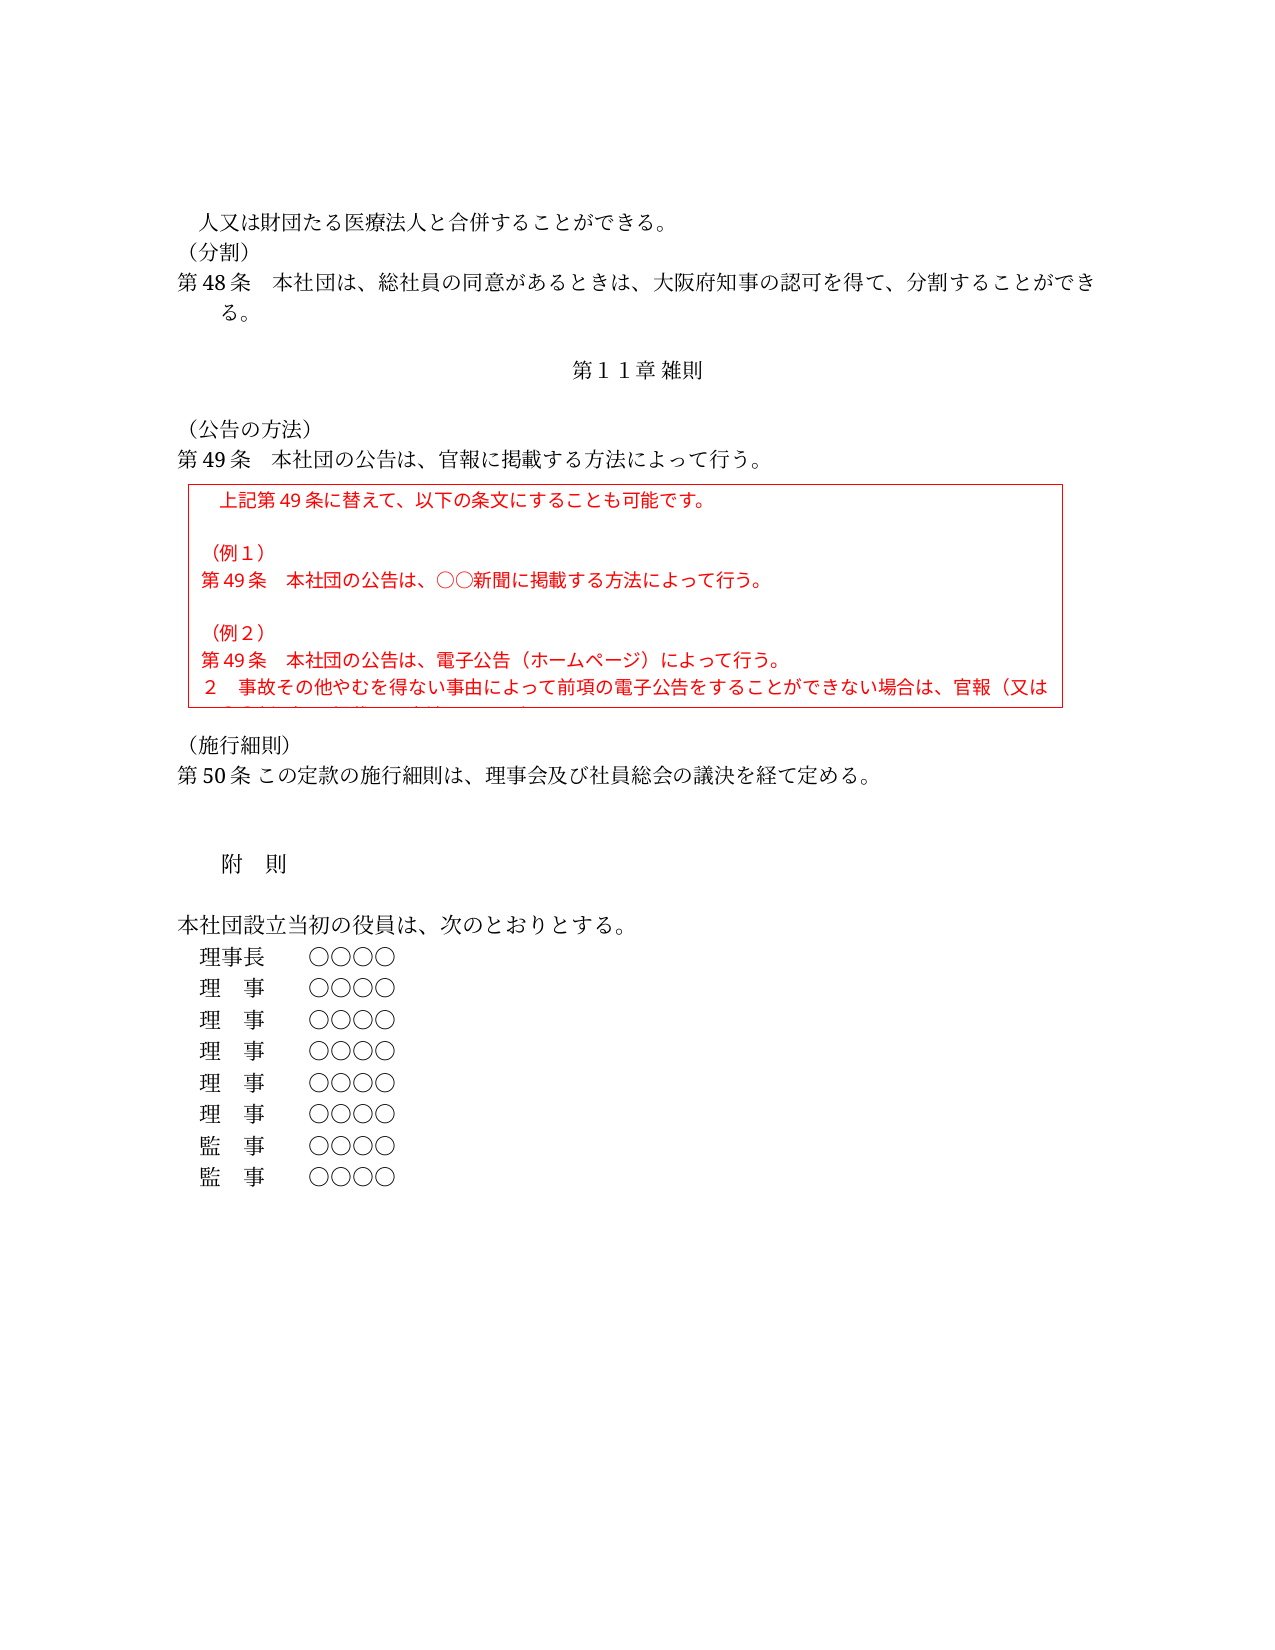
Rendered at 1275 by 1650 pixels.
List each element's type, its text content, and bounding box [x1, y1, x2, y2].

text 第50条 この定款の施行細則は、理事会及び社員総会の議決を経て定める。 [177, 759, 1098, 789]
text 理 事 ○○○○ [177, 1034, 1098, 1066]
text 第48条 本社団は、総社員の同意があるときは、大阪府知事の認可を得て、分割することができる。 [177, 267, 1098, 327]
text 理 事 ○○○○ [177, 972, 1098, 1003]
text （施行細則） [177, 729, 1098, 759]
text 監 事 ○○○○ [177, 1160, 1098, 1192]
text （公告の方法） [177, 413, 1098, 443]
text 第１１章 雑則 [177, 355, 1098, 385]
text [177, 207, 1098, 237]
text 理 事 ○○○○ [177, 1097, 1098, 1129]
text （分割） [177, 237, 1098, 267]
text 監 事 ○○○○ [177, 1129, 1098, 1160]
text 附 則 [221, 847, 1098, 879]
text 理 事 ○○○○ [177, 1066, 1098, 1097]
text 理事長 ○○○○ [177, 940, 1098, 972]
text 第49条 本社団の公告は、官報に掲載する方法によって行う。 [177, 443, 1098, 473]
text 理 事 ○○○○ [177, 1003, 1098, 1034]
text 本社団設立当初の役員は、次のとおりとする。 [177, 909, 1098, 940]
